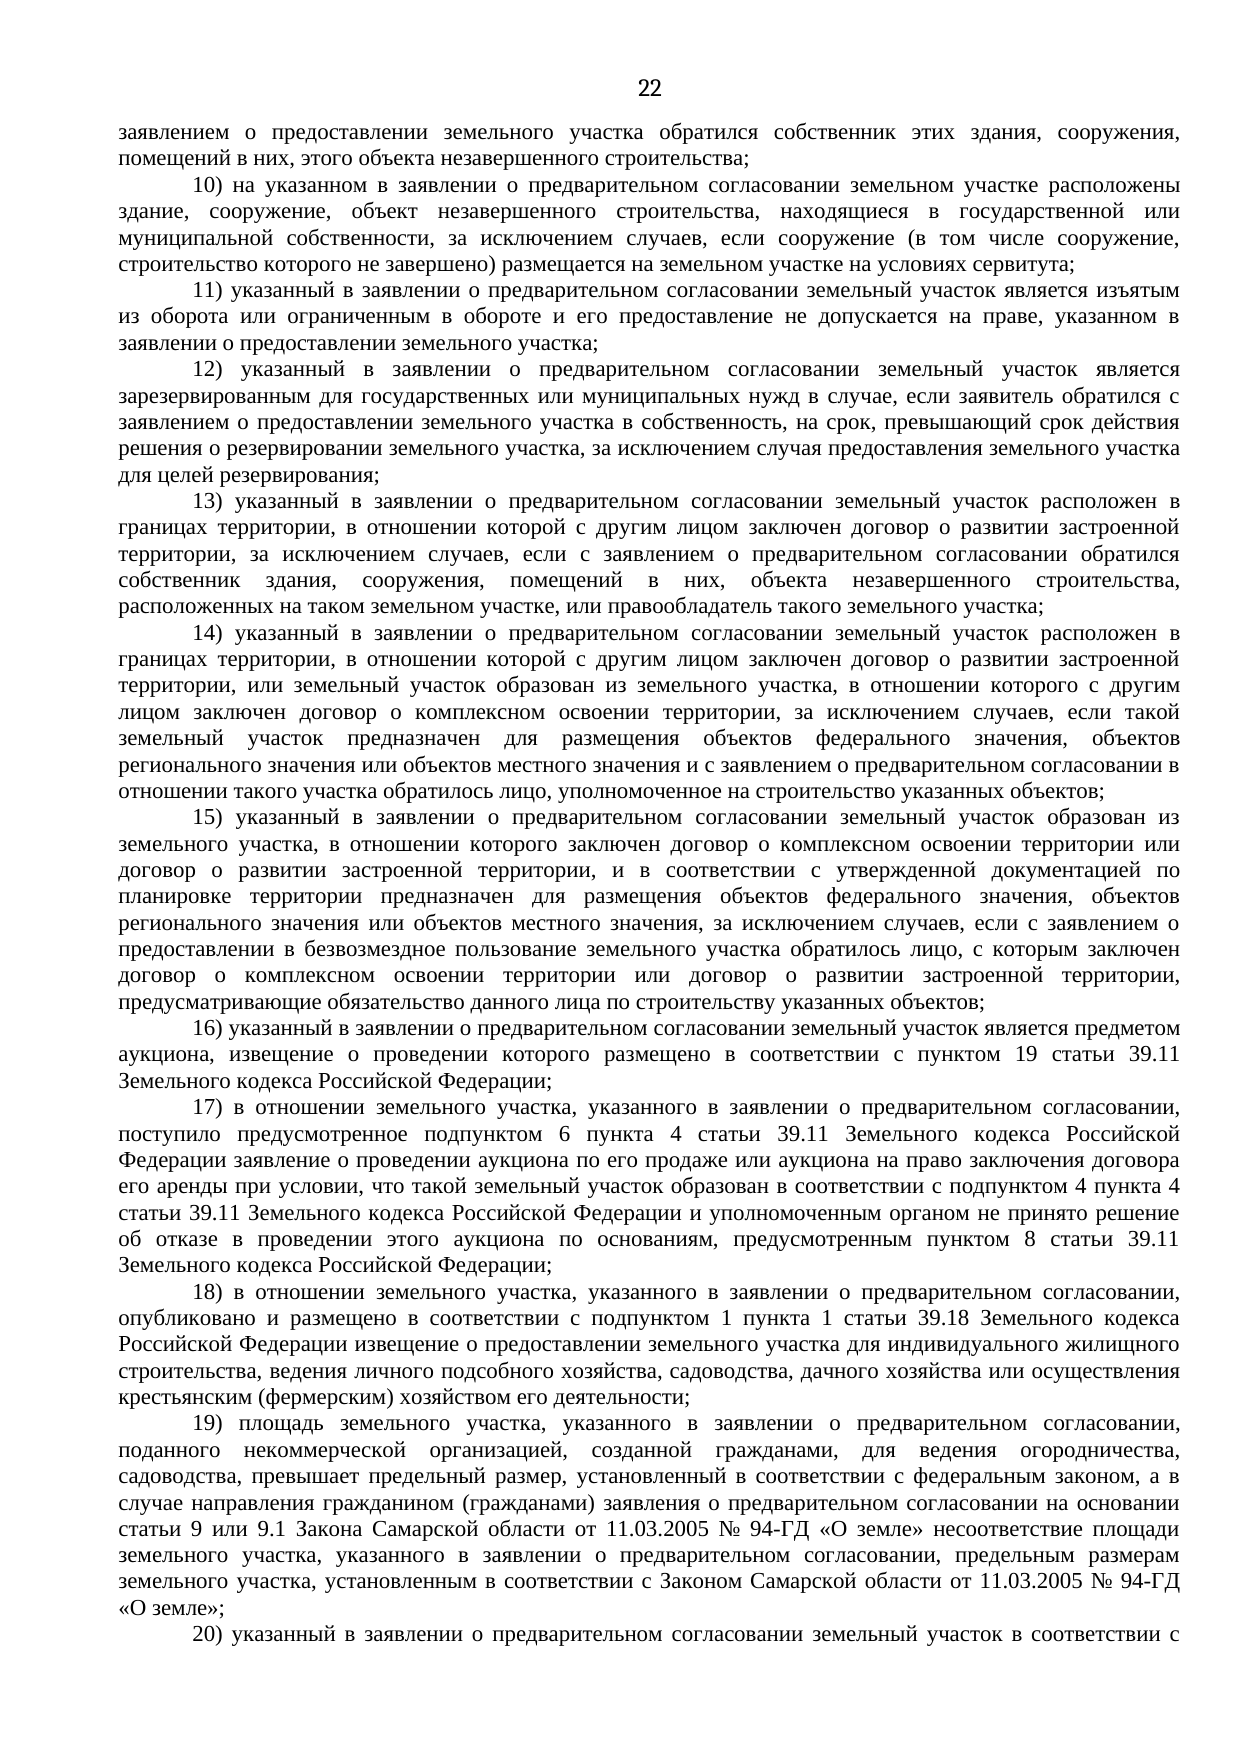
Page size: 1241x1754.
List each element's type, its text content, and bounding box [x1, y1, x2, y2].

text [118, 118, 1182, 171]
text 11) указанный в заявлении о предварительном согласовании земельный участок является изъятым из оборота или ограниченным в обороте и его предоставление не допускается на праве, указанном в заявлении о предоставлении земельного участка; [118, 276, 1182, 355]
text 16) указанный в заявлении о предварительном согласовании земельный участок является предметом аукциона, извещение о проведении которого размещено в соответствии с пунктом 19 статьи 39.11 Земельного кодекса Российской Федерации; [118, 1014, 1182, 1093]
text 12) указанный в заявлении о предварительном согласовании земельный участок является зарезервированным для государственных или муниципальных нужд в случае, если заявитель обратился с заявлением о предоставлении земельного участка в собственность, на срок, превышающий срок действия решения о резервировании земельного участка, за исключением случая предоставления земельного участка для целей резервирования; [118, 355, 1182, 487]
text 18) в отношении земельного участка, указанного в заявлении о предварительном согласовании, опубликовано и размещено в соответствии с подпунктом 1 пункта 1 статьи 39.18 Земельного кодекса Российской Федерации извещение о предоставлении земельного участка для индивидуального жилищного строительства, ведения личного подсобного хозяйства, садоводства, дачного хозяйства или осуществления крестьянским (фермерским) хозяйством его деятельности; [118, 1278, 1182, 1409]
text 14) указанный в заявлении о предварительном согласовании земельный участок расположен в границах территории, в отношении которой с другим лицом заключен договор о развитии застроенной территории, или земельный участок образован из земельного участка, в отношении которого с другим лицом заключен договор о комплексном освоении территории, за исключением случаев, если такой земельный участок предназначен для размещения объектов федерального значения, объектов регионального значения или объектов местного значения и с заявлением о предварительном согласовании в отношении такого участка обратилось лицо, уполномоченное на строительство указанных объектов; [118, 619, 1182, 803]
text 17) в отношении земельного участка, указанного в заявлении о предварительном согласовании, поступило предусмотренное подпунктом 6 пункта 4 статьи 39.11 Земельного кодекса Российской Федерации заявление о проведении аукциона по его продаже или аукциона на право заключения договора его аренды при условии, что такой земельный участок образован в соответствии с подпунктом 4 пункта 4 статьи 39.11 Земельного кодекса Российской Федерации и уполномоченным органом не принято решение об отказе в проведении этого аукциона по основаниям, предусмотренным пунктом 8 статьи 39.11 Земельного кодекса Российской Федерации; [118, 1093, 1182, 1278]
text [118, 1620, 1182, 1647]
text 19) площадь земельного участка, указанного в заявлении о предварительном согласовании, поданного некоммерческой организацией, созданной гражданами, для ведения огородничества, садоводства, превышает предельный размер, установленный в соответствии с федеральным законом, а в случае направления гражданином (гражданами) заявления о предварительном согласовании на основании статьи 9 или 9.1 Закона Самарской области от 11.03.2005 № 94-ГД «О земле» несоответствие площади земельного участка, указанного в заявлении о предварительном согласовании, предельным размерам земельного участка, установленным в соответствии с Законом Самарской области от 11.03.2005 № 94-ГД «О земле»; [118, 1409, 1182, 1620]
text 15) указанный в заявлении о предварительном согласовании земельный участок образован из земельного участка, в отношении которого заключен договор о комплексном освоении территории или договор о развитии застроенной территории, и в соответствии с утвержденной документацией по планировке территории предназначен для размещения объектов федерального значения, объектов регионального значения или объектов местного значения, за исключением случаев, если с заявлением о предоставлении в безвозмездное пользование земельного участка обратилось лицо, с которым заключен договор о комплексном освоении территории или договор о развитии застроенной территории, предусматривающие обязательство данного лица по строительству указанных объектов; [118, 803, 1182, 1014]
text 10) на указанном в заявлении о предварительном согласовании земельном участке расположены здание, сооружение, объект незавершенного строительства, находящиеся в государственной или муниципальной собственности, за исключением случаев, если сооружение (в том числе сооружение, строительство которого не завершено) размещается на земельном участке на условиях сервитута; [118, 171, 1182, 276]
text 13) указанный в заявлении о предварительном согласовании земельный участок расположен в границах территории, в отношении которой с другим лицом заключен договор о развитии застроенной территории, за исключением случаев, если с заявлением о предварительном согласовании обратился собственник здания, сооружения, помещений в них, объекта незавершенного строительства, расположенных на таком земельном участке, или правообладатель такого земельного участка; [118, 487, 1182, 619]
